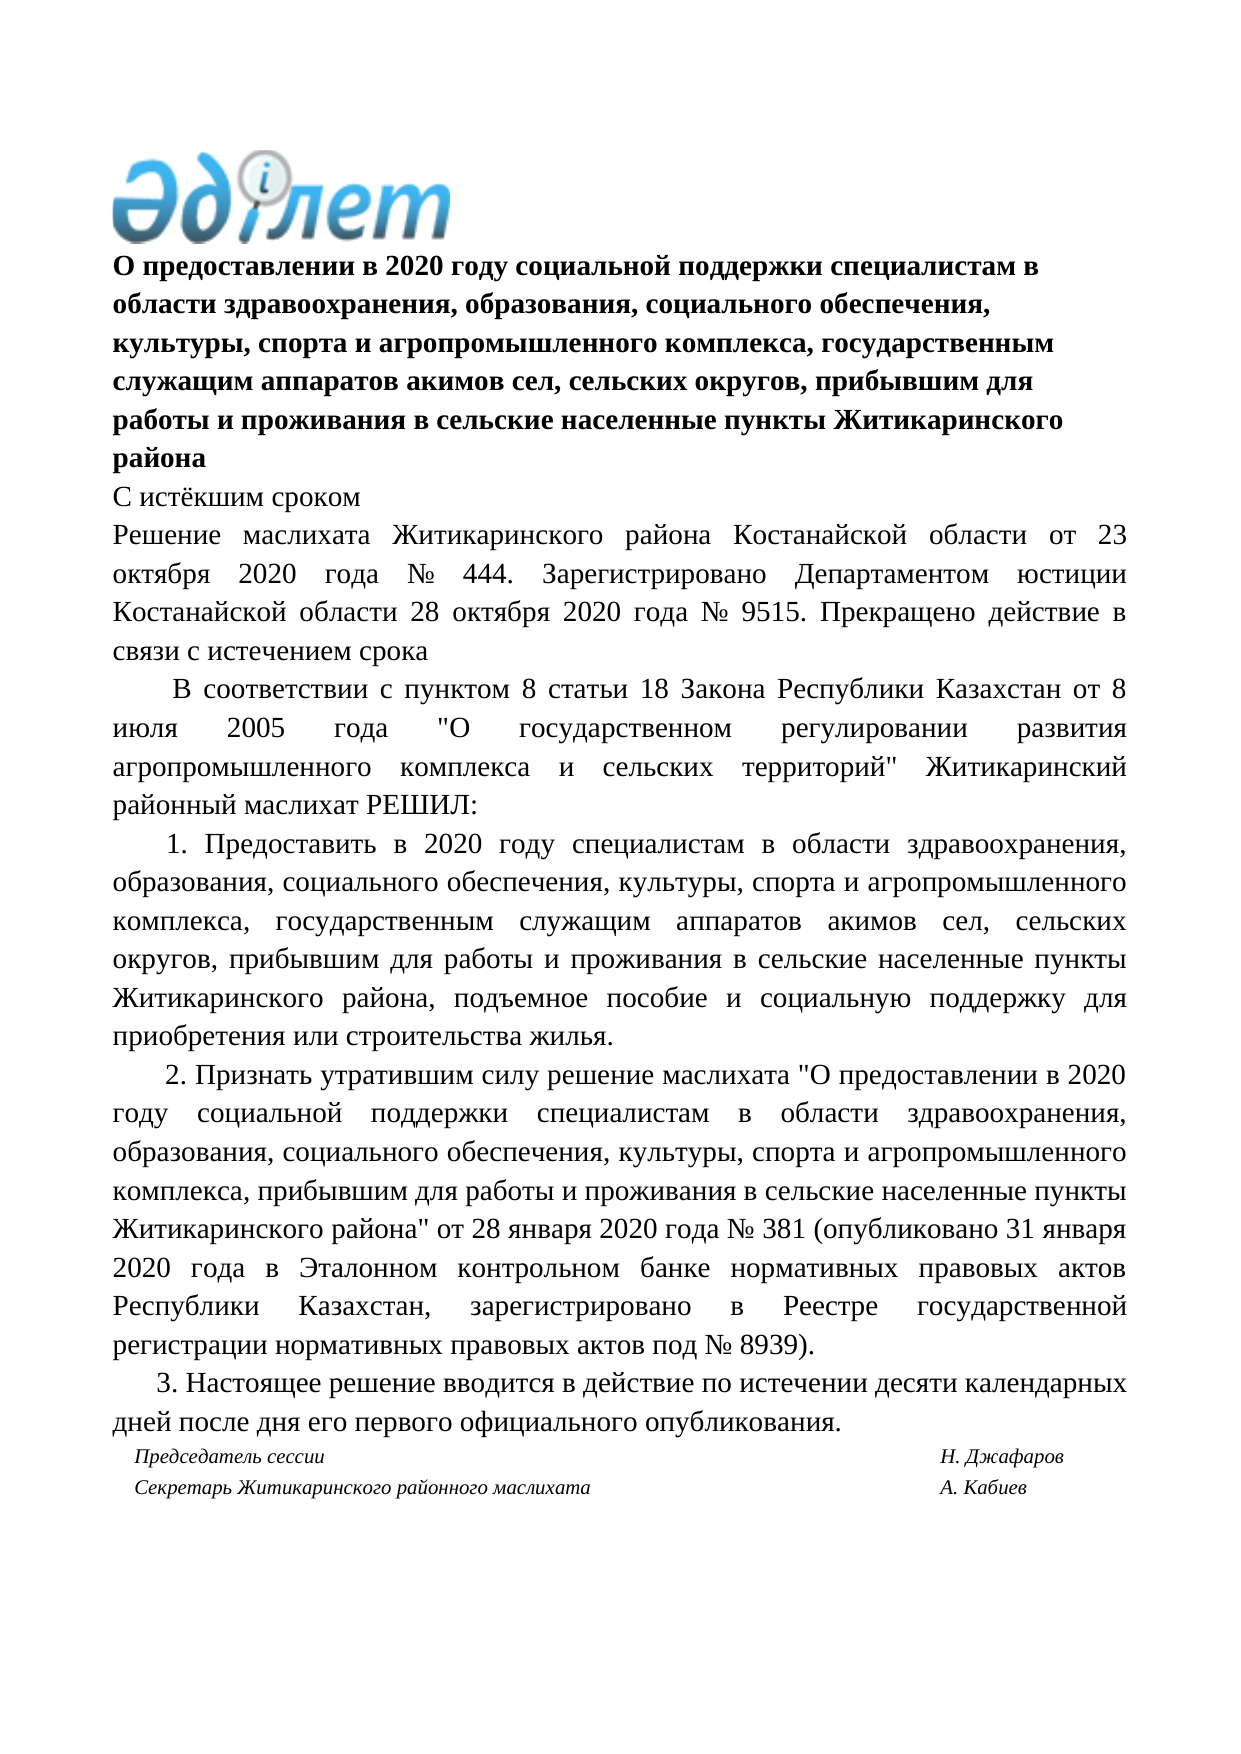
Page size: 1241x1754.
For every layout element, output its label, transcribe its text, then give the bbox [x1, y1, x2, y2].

table_cell Секретарь Житикаринского районного маслихата [101, 1474, 939, 1504]
text Решение маслихата Житикаринского района Костанайской области от 23 октября 2020 года № 444. Зарегистрировано Департаментом юстиции Костанайской области 28 октября 2020 года № 9515. Прекращено действие в связи с истечением срока [112, 517, 1128, 667]
text 3. Настоящее решение вводится в действие по истечении десяти календарных дней после дня его первого официального опубликования. [112, 1365, 1128, 1437]
text С истёкшим сроком [112, 479, 1128, 512]
picture [112, 150, 451, 244]
text 2. Признать утратившим силу решение маслихата "О предоставлении в 2020 году социальной поддержки специалистам в области здравоохранения, образования, социального обеспечения, культуры, спорта и агропромышленного комплекса, прибывшим для работы и проживания в сельские населенные пункты Житикаринского района" от 28 января 2020 года № 381 (опубликовано 31 января 2020 года в Эталонном контрольном банке нормативных правовых актов Республики Казахстан, зарегистрировано в Реестре государственной регистрации нормативных правовых актов под № 8939). [112, 1057, 1128, 1360]
text О предоставлении в 2020 году социальной поддержки специалистам в области здравоохранения, образования, социального обеспечения, культуры, спорта и агропромышленного комплекса, государственным служащим аппаратов акимов сел, сельских округов, прибывшим для работы и проживания в сельские населенные пункты Житикаринского района [112, 248, 1128, 474]
table_header Н. Джафаров [939, 1443, 1240, 1473]
text 1. Предоставить в 2020 году специалистам в области здравоохранения, образования, социального обеспечения, культуры, спорта и агропромышленного комплекса, государственным служащим аппаратов акимов сел, сельских округов, прибывшим для работы и проживания в сельские населенные пункты Житикаринского района, подъемное пособие и социальную поддержку для приобретения или строительства жилья. [112, 826, 1128, 1052]
table_header Председатель сессии [101, 1443, 939, 1473]
text В соответствии с пунктом 8 статьи 18 Закона Республики Казахстан от 8 июля 2005 года "О государственном регулировании развития агропромышленного комплекса и сельских территорий" Житикаринский районный маслихат РЕШИЛ: [112, 672, 1128, 821]
table_cell А. Кабиев [939, 1474, 1240, 1504]
